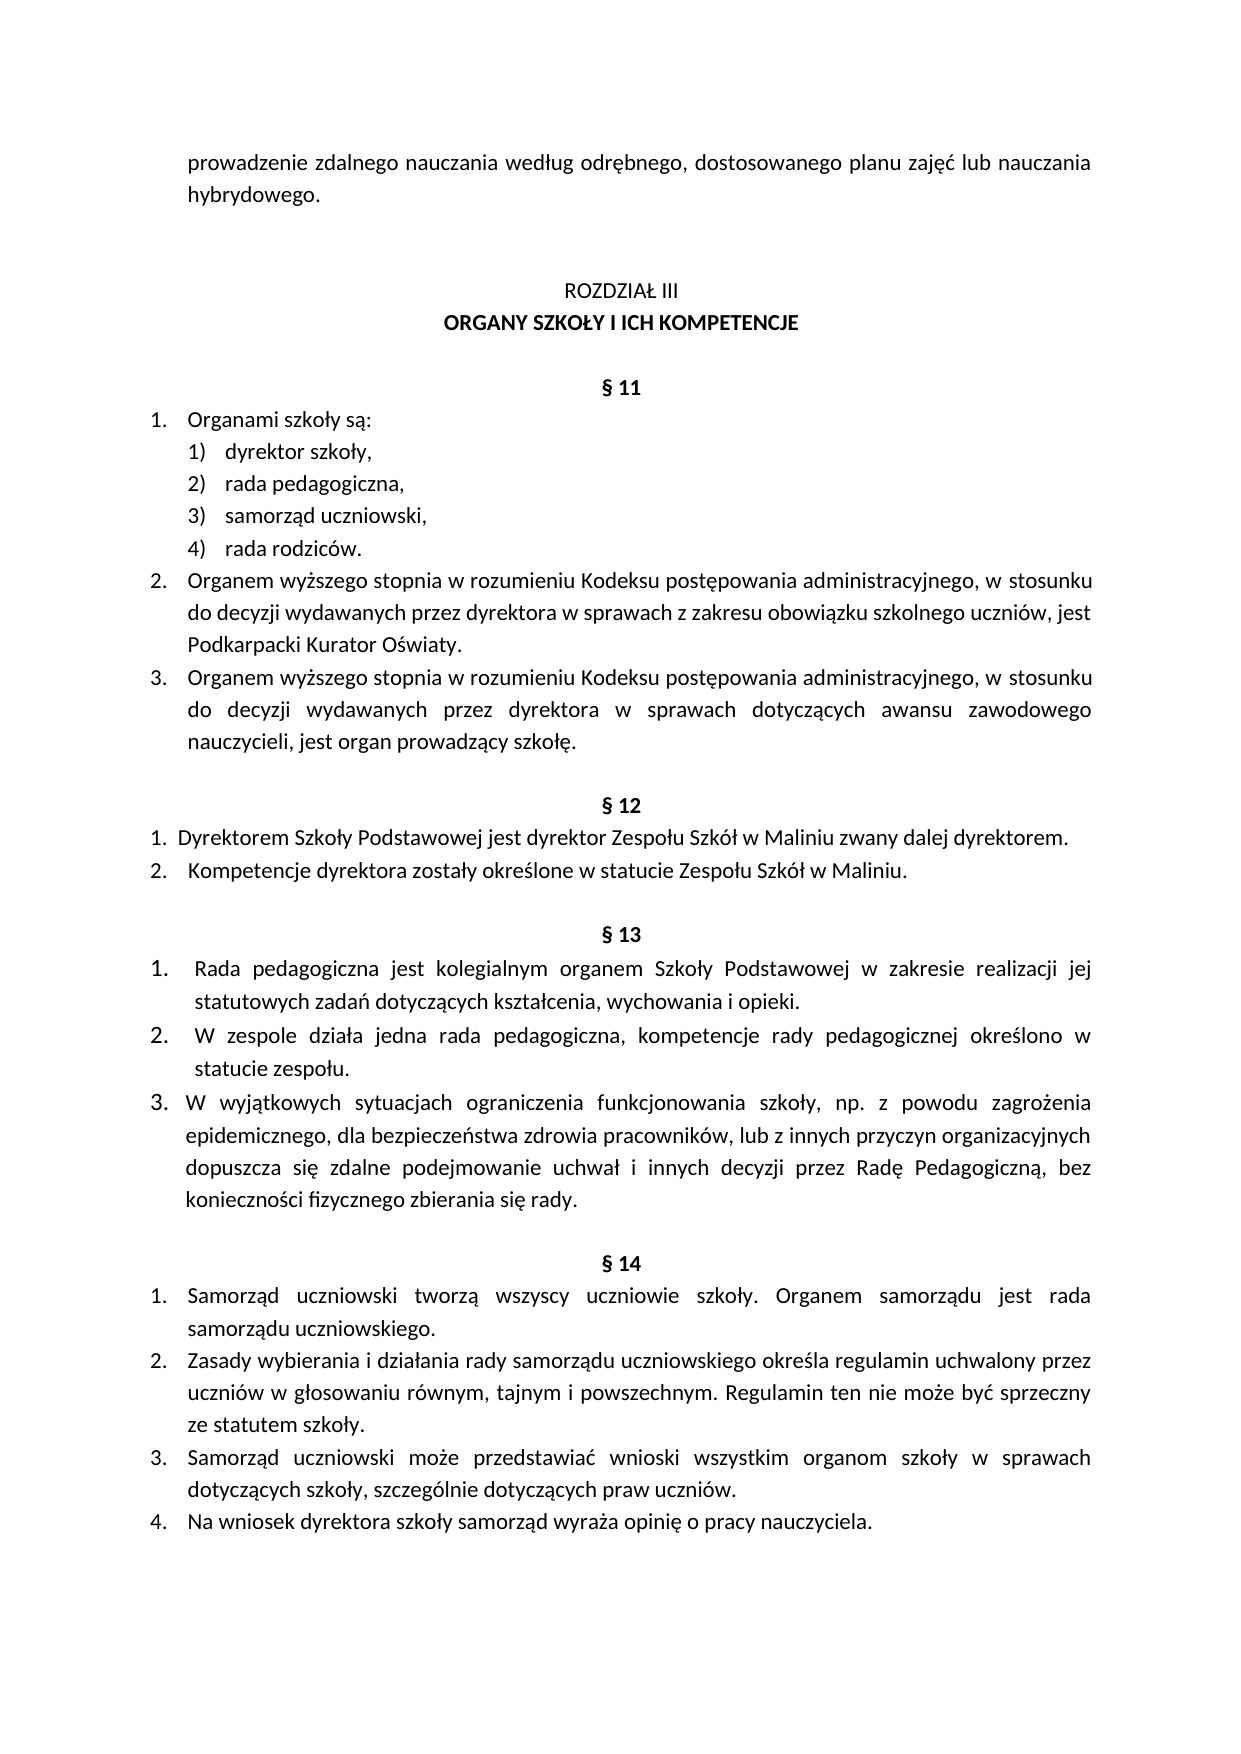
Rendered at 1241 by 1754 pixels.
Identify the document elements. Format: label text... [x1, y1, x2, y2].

list Samorząd uczniowski tworzą wszyscy uczniowie szkoły. Organem samorządu jest rada samorządu uczniowskiego. [150, 1282, 1093, 1342]
text ROZDZIAŁ III [150, 276, 1093, 304]
list dyrektor szkoły, [187, 437, 1093, 465]
list rada rodziców. [187, 534, 1093, 562]
list rada pedagogiczna, [187, 469, 1093, 497]
list Samorząd uczniowski może przedstawiać wnioski wszystkim organom szkoły w sprawach dotyczących szkoły, szczególnie dotyczących praw uczniów. [150, 1443, 1093, 1503]
list Na wniosek dyrektora szkoły samorząd wyraża opinię o pracy nauczyciela. [150, 1507, 1093, 1535]
text ORGANY SZKOŁY I ICH KOMPETENCJE [150, 308, 1093, 337]
text 2. Kompetencje dyrektora zostały określone w statucie Zespołu Szkół w Maliniu. [150, 856, 1093, 884]
list Organem wyższego stopnia w rozumieniu Kodeksu postępowania administracyjnego, w stosunku do decyzji wydawanych przez dyrektora w sprawach dotyczących awansu zawodowego nauczycieli, jest organ prowadzący szkołę. [150, 663, 1093, 755]
list samorząd uczniowski, [187, 502, 1093, 530]
text § 13 [150, 920, 1093, 948]
text § 11 [150, 373, 1093, 401]
text 1. Dyrektorem Szkoły Podstawowej jest dyrektor Zespołu Szkół w Maliniu zwany dalej dyrektorem. [150, 823, 1093, 852]
text § 14 [150, 1249, 1093, 1277]
list Zasady wybierania i działania rady samorządu uczniowskiego określa regulamin uchwalony przez uczniów w głosowaniu równym, tajnym i powszechnym. Regulamin ten nie może być sprzeczny ze statutem szkoły. [150, 1346, 1093, 1438]
list W wyjątkowych sytuacjach ograniczenia funkcjonowania szkoły, np. z powodu zagrożenia epidemicznego, dla bezpieczeństwa zdrowia pracowników, lub z innych przyczyn organizacyjnych dopuszcza się zdalne podejmowanie uchwał i innych decyzji przez Radę Pedagogiczną, bez konieczności fizycznego zbierania się rady. [150, 1086, 1093, 1213]
list Organem wyższego stopnia w rozumieniu Kodeksu postępowania administracyjnego, w stosunku do decyzji wydawanych przez dyrektora w sprawach z zakresu obowiązku szkolnego uczniów, jest Podkarpacki Kurator Oświaty. [150, 566, 1093, 658]
text § 12 [150, 791, 1093, 819]
list Rada pedagogiczna jest kolegialnym organem Szkoły Podstawowej w zakresie realizacji jej statutowych zadań dotyczących kształcenia, wychowania i opieki. [150, 952, 1093, 1015]
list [150, 148, 1093, 208]
list Organami szkoły są: [150, 405, 1093, 433]
list W zespole działa jedna rada pedagogiczna, kompetencje rady pedagogicznej określono w statucie zespołu. [150, 1019, 1093, 1082]
